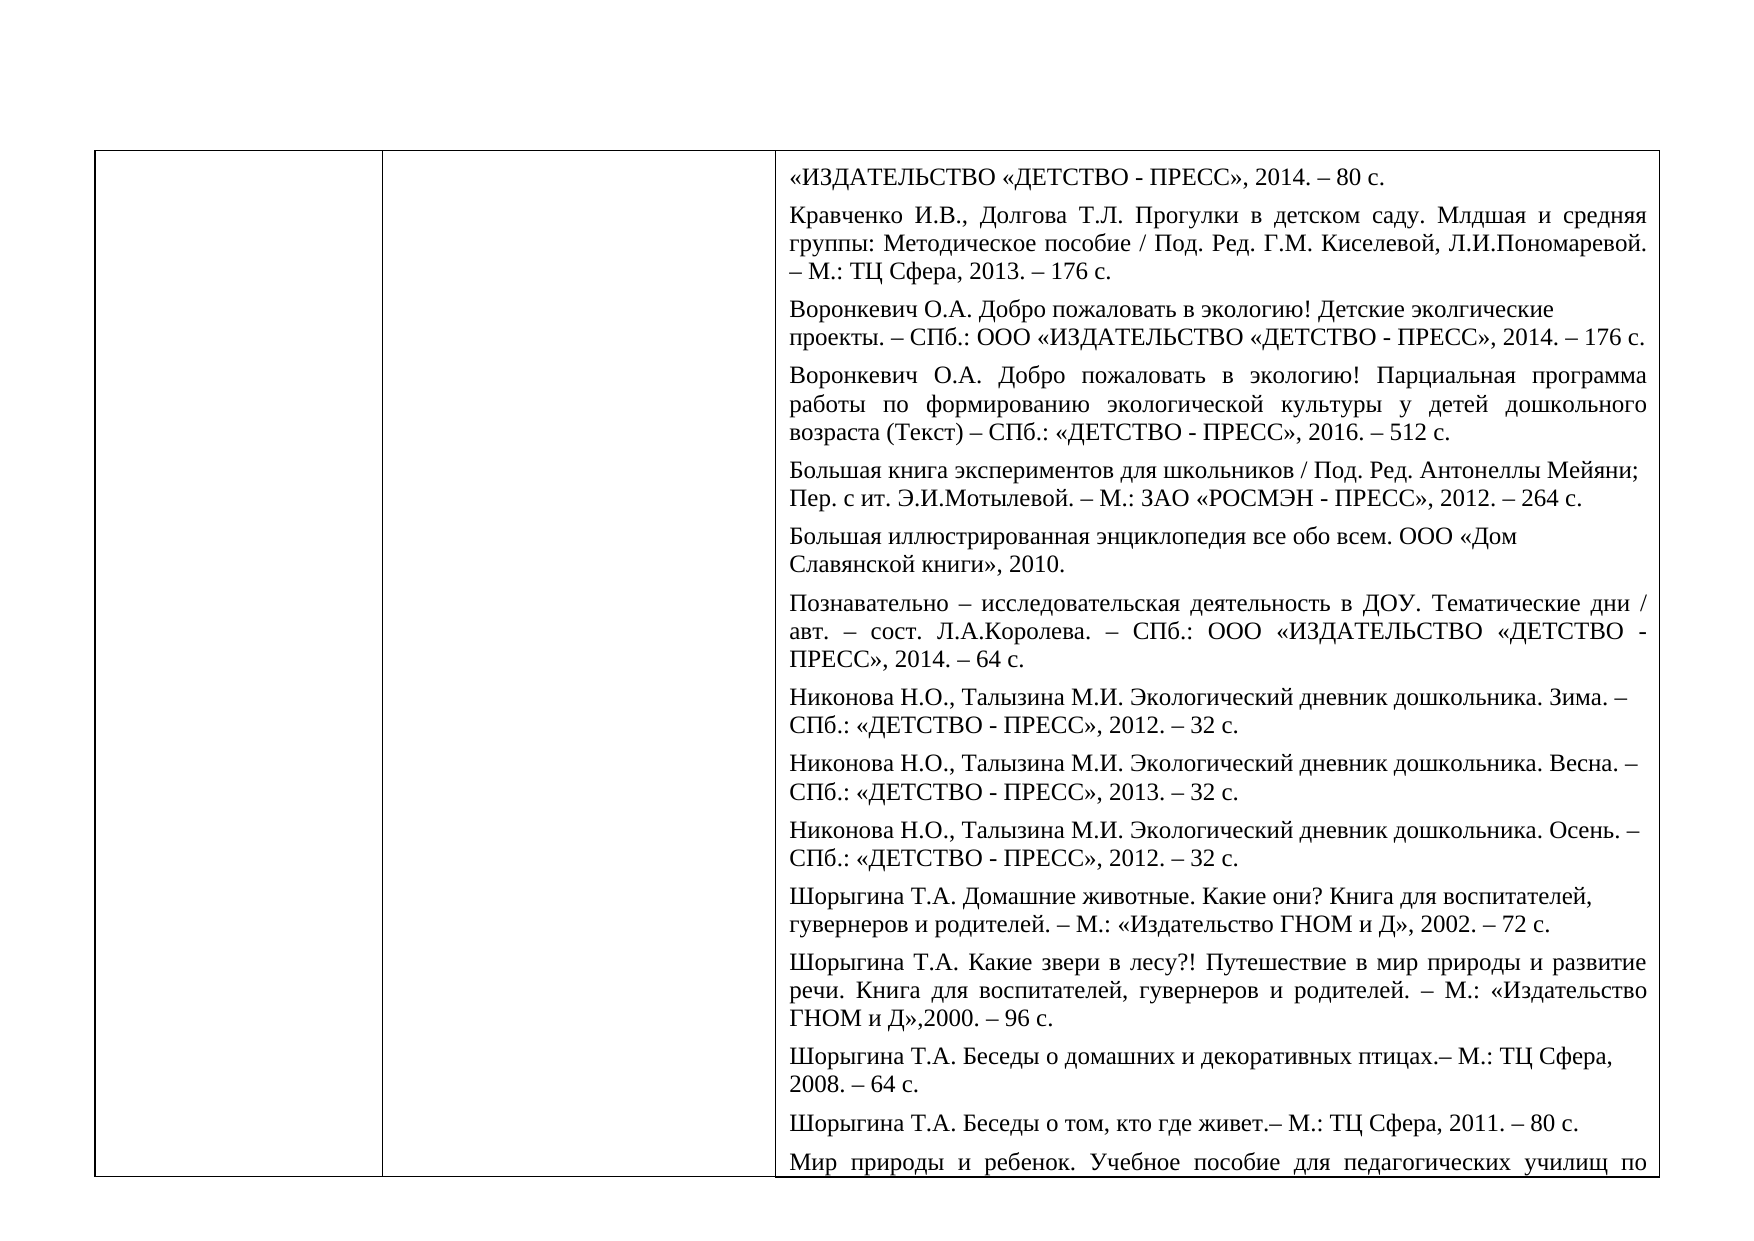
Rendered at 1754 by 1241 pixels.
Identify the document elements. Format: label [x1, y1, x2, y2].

table_cell [383, 151, 775, 1176]
table_cell [96, 151, 382, 1176]
